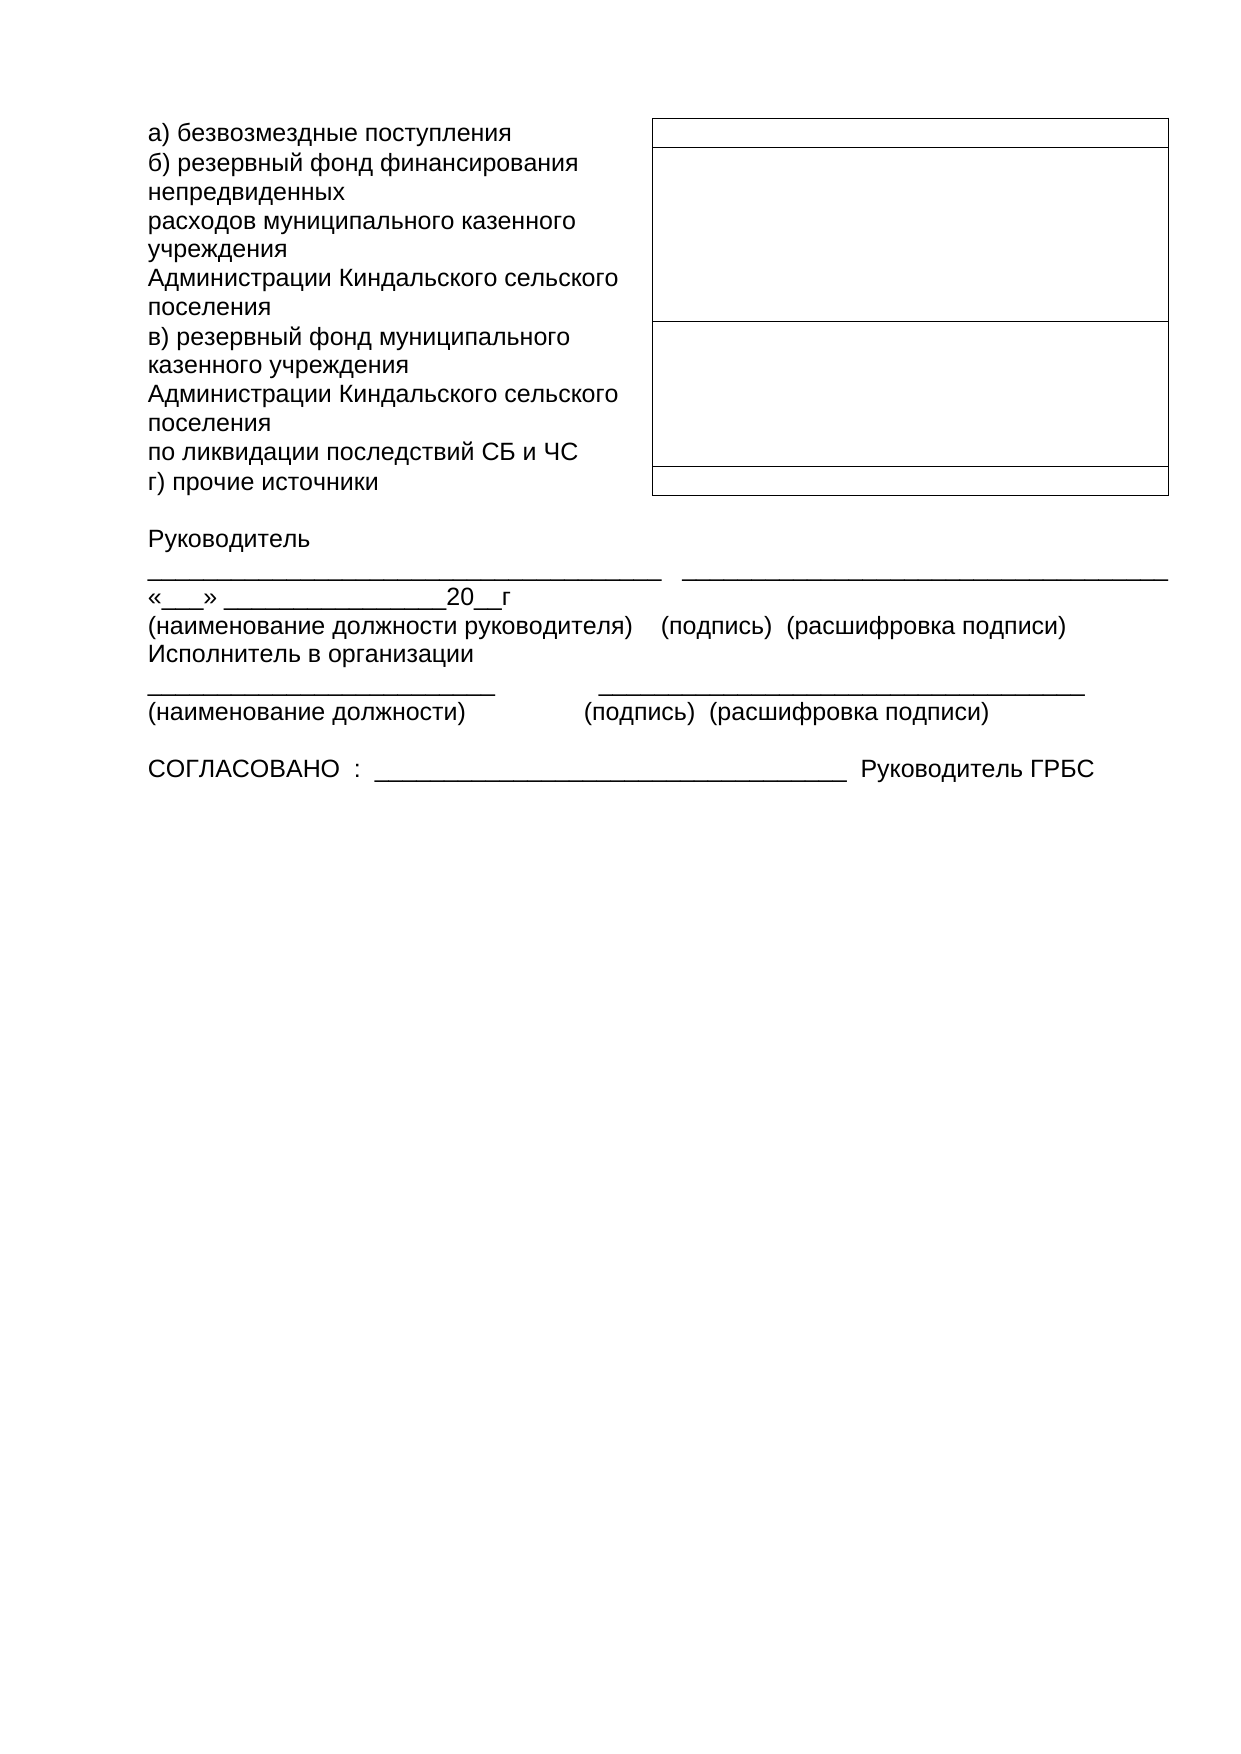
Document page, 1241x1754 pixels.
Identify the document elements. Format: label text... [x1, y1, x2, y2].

text (наименование должности) (подпись) (расшифровка подписи) [148, 697, 1181, 726]
text Руководитель [148, 524, 1181, 553]
table_header а) безвозмездные поступления [136, 118, 652, 147]
text СОГЛАСОВАНО : __________________________________ Руководитель ГРБС [148, 754, 1181, 783]
table_cell [653, 322, 1168, 466]
text _________________________ ___________________________________ [148, 668, 1181, 697]
text (наименование должности руководителя) (подпись) (расшифровка подписи) [148, 611, 1181, 639]
table_cell б) резервный фонд финансирования непредвиденных расходов муниципального казенного учреждения Администрации Киндальского сельского поселения [136, 147, 652, 321]
text Исполнитель в организации [148, 639, 1181, 668]
table_cell г) прочие источники [136, 466, 652, 495]
text _____________________________________ ___________________________________ «___» ________________20__г [148, 553, 1181, 611]
table_header [653, 119, 1168, 147]
table_cell [653, 467, 1168, 495]
table_cell в) резервный фонд муниципального казенного учреждения Администрации Киндальского сельского поселения по ликвидации последствий СБ и ЧС [136, 321, 652, 466]
table_cell [653, 148, 1168, 321]
